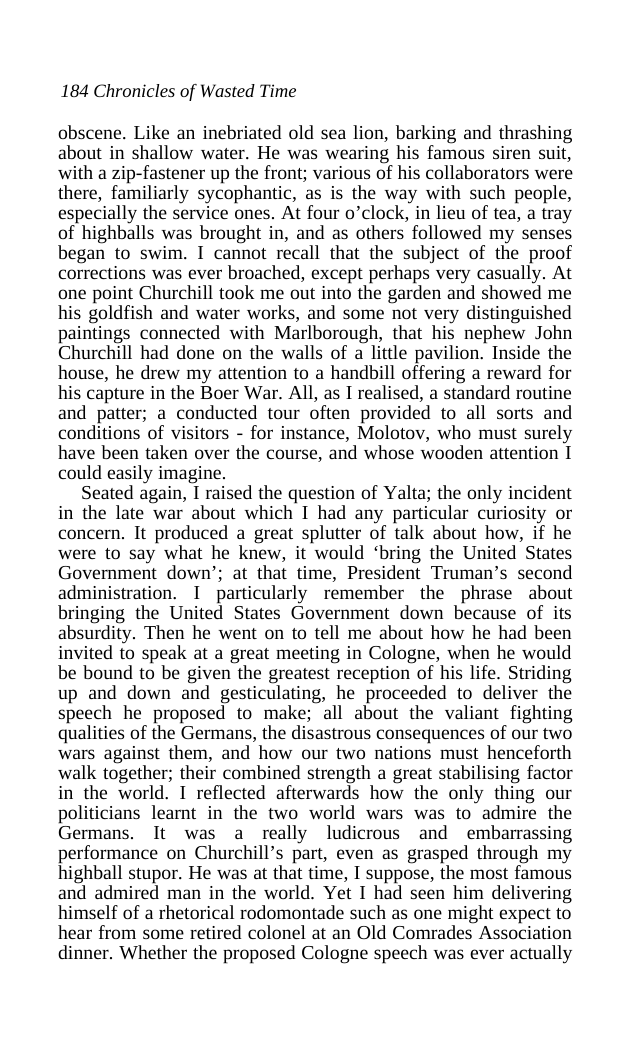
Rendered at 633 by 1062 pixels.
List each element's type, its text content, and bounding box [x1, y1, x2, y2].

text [58, 123, 573, 483]
